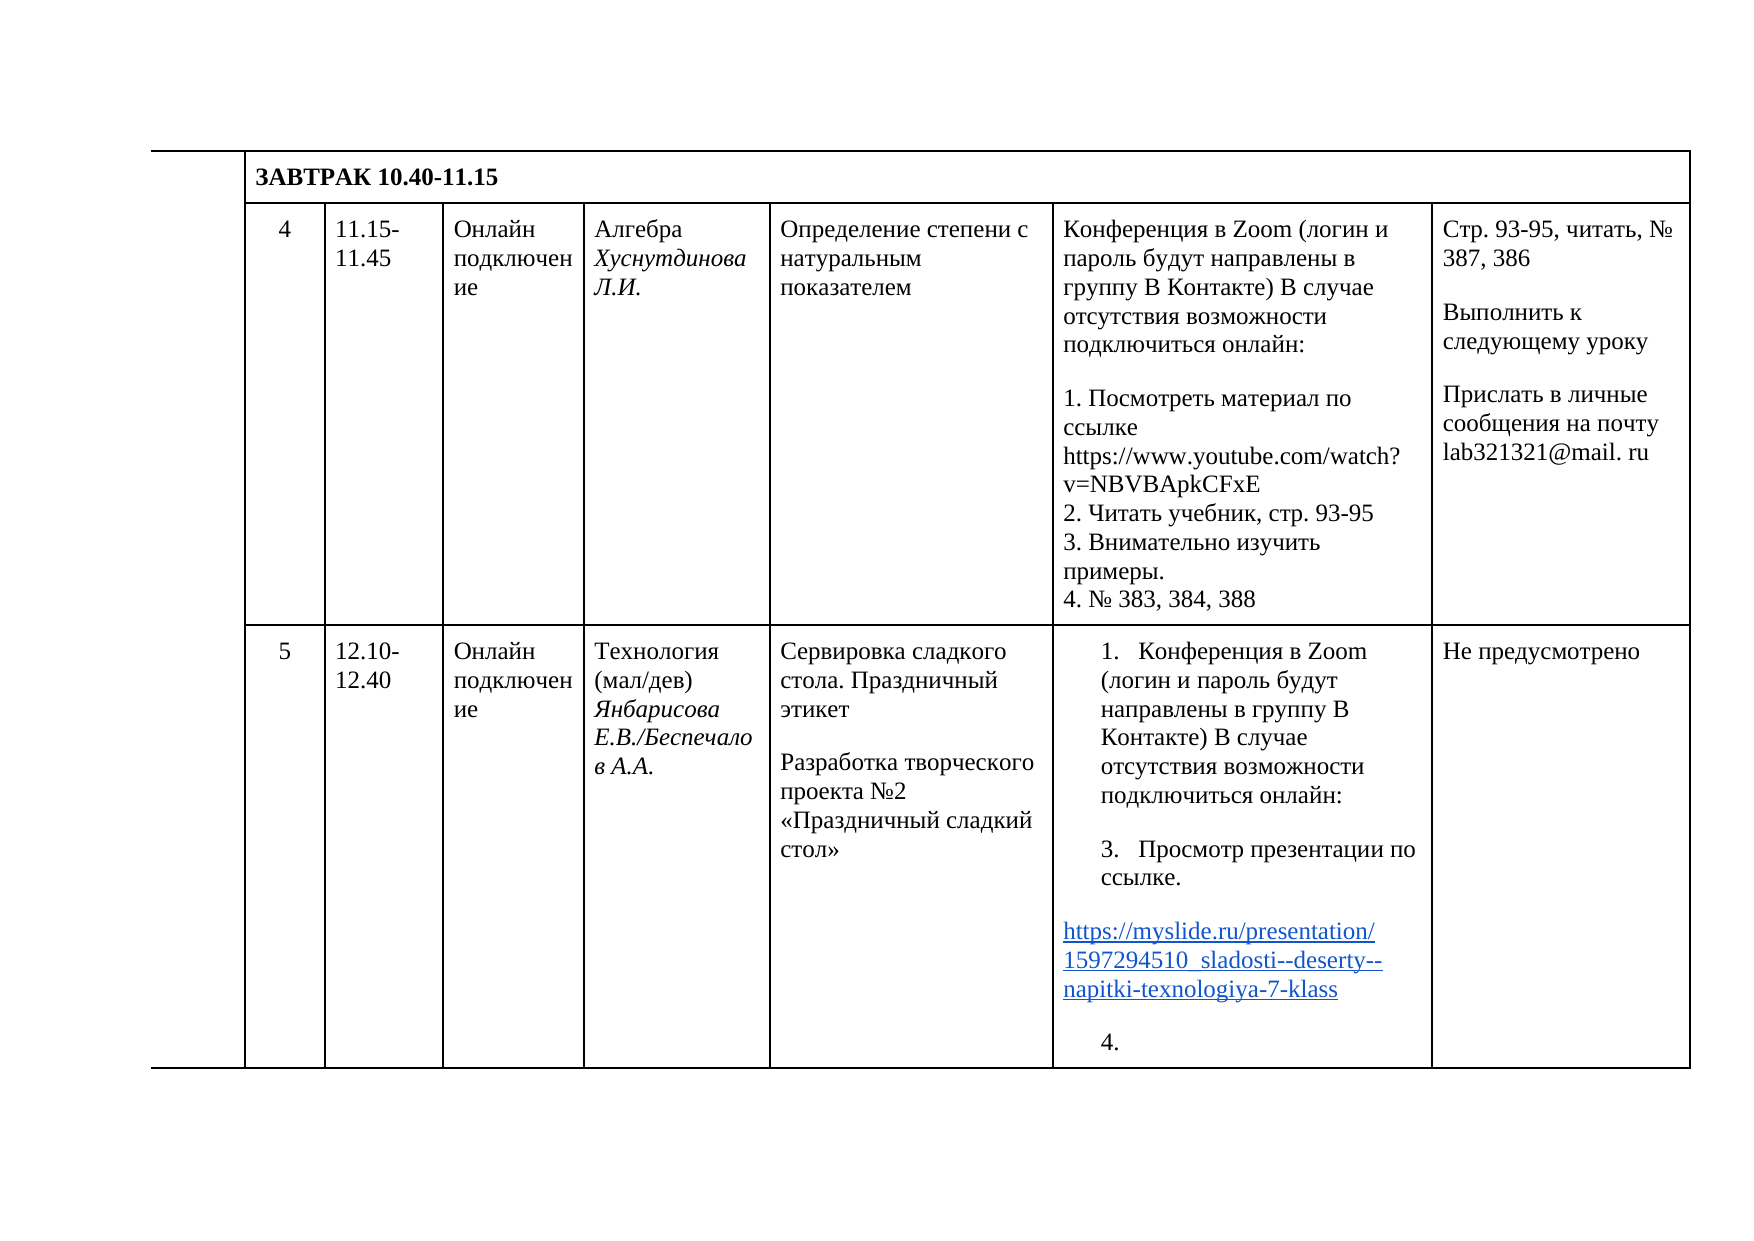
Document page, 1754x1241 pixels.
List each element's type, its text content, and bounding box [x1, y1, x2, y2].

table_cell 12.10-12.40 [326, 626, 442, 1067]
table_cell Онлайн подключение [444, 626, 583, 1067]
table_cell Не предусмотрено [1433, 626, 1689, 1067]
table_cell Алгебра Хуснутдинова Л.И. [585, 204, 769, 624]
table_cell 4 [246, 204, 324, 624]
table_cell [585, 626, 769, 1067]
table_cell Онлайн подключение [444, 204, 583, 624]
table_cell 11.15-11.45 [326, 204, 442, 624]
table_cell 5 [246, 626, 324, 1067]
table_cell Конференция в Zoom (логин и пароль будут направлены в группу В Контакте) В случае отсутствия возможности подключиться онлайн: 1. Посмотреть материал по ссылке https://www.youtube.com/watch?v=NBVBApkCFxE 2. Читать учебник, стр. 93-95 3. Внимательно изучить примеры. 4. № 383, 384, 388 [1054, 204, 1431, 624]
table_cell Стр. 93-95, читать, № 387, 386 Выполнить к следующему уроку Прислать в личные сообщения на почту lab321321@mail. ru [1433, 204, 1689, 624]
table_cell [771, 626, 1052, 1067]
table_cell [1054, 626, 1431, 1067]
table_cell ЗАВТРАК 10.40-11.15 [246, 152, 1689, 202]
table_cell Определение степени с натуральным показателем [771, 204, 1052, 624]
